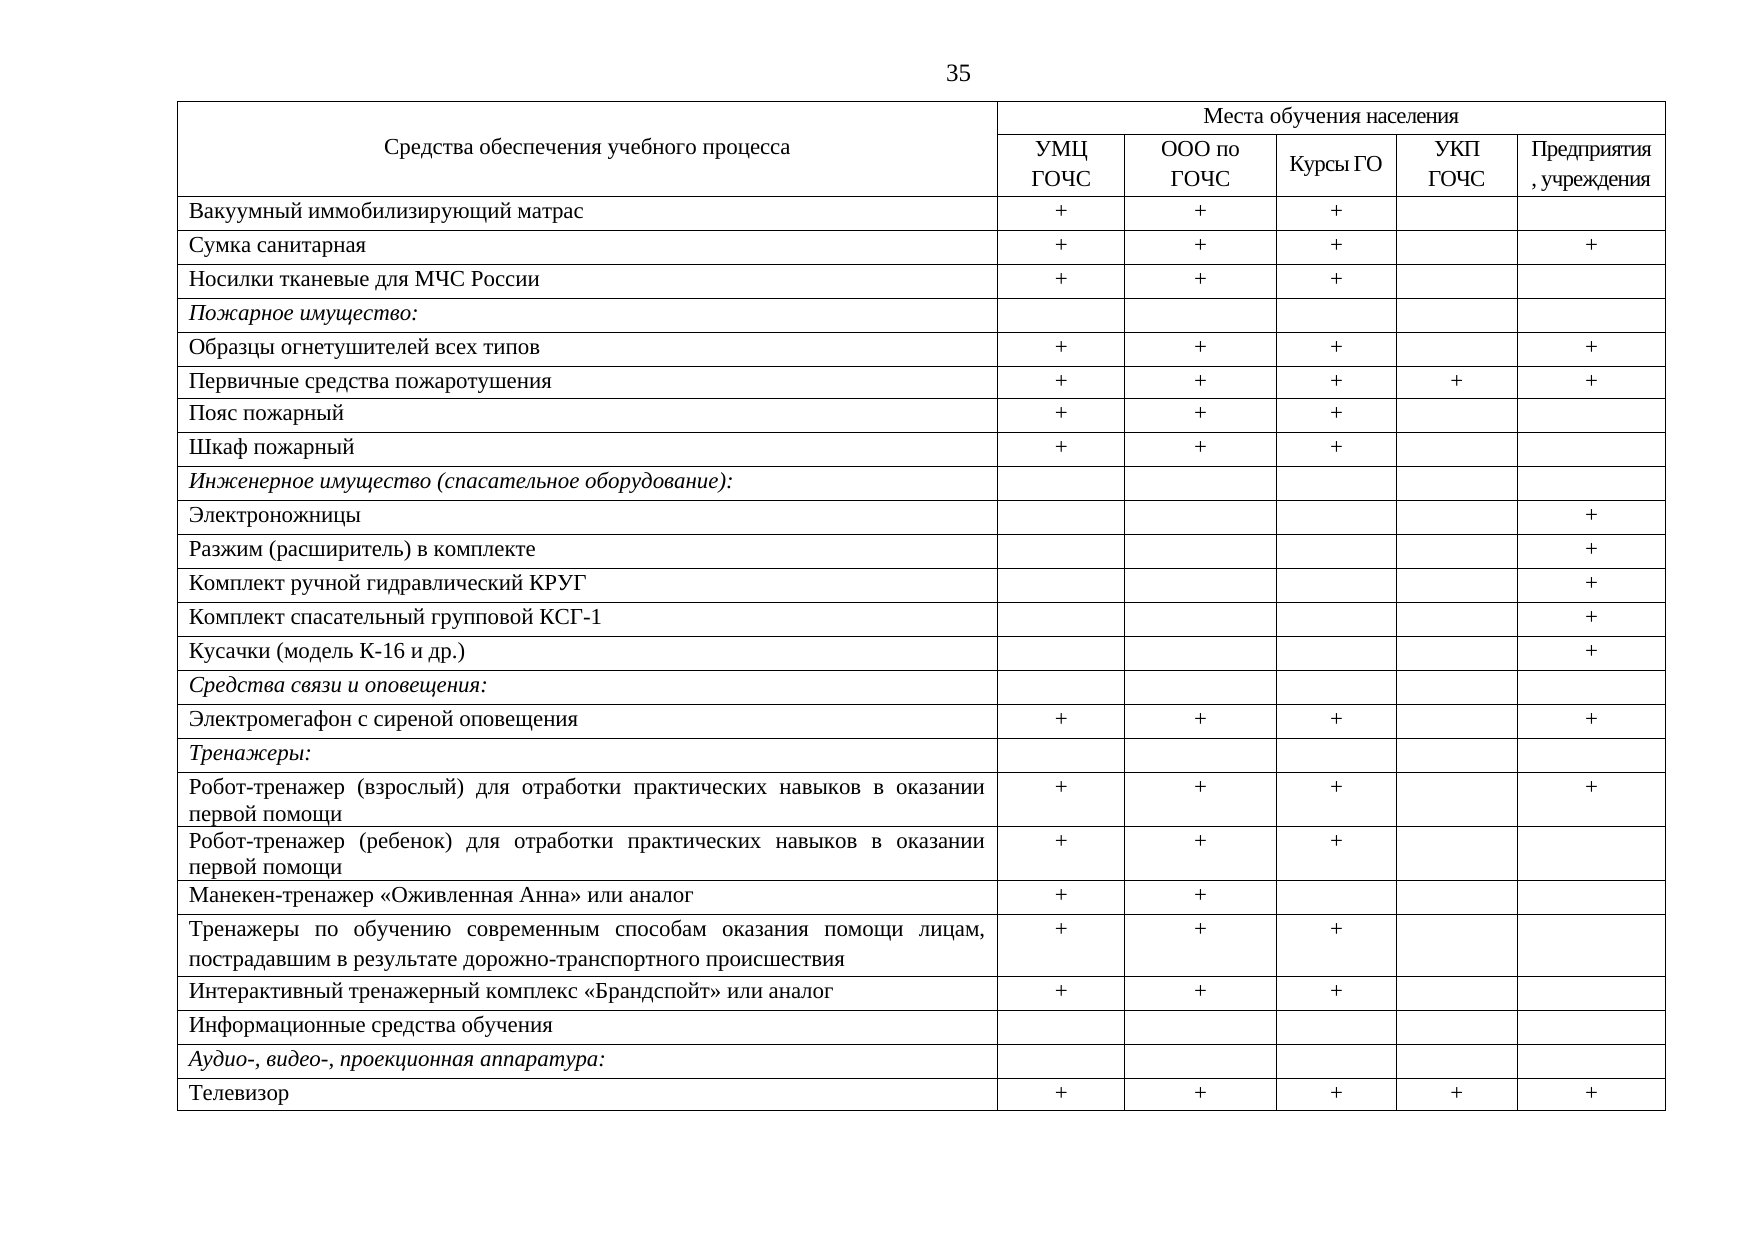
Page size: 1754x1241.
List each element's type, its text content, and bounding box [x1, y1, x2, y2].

table_cell + [998, 197, 1124, 230]
table_cell [1518, 881, 1665, 914]
table_cell [1397, 433, 1517, 466]
table_cell + [1125, 197, 1276, 230]
table_cell [1518, 433, 1665, 466]
table_cell Курсы ГО [1277, 135, 1396, 196]
table_cell [1125, 1011, 1276, 1044]
table_cell [1518, 299, 1665, 332]
table_cell [1277, 501, 1396, 534]
table_cell [1397, 535, 1517, 568]
table_cell Тренажеры по обучению современным способам оказания помощи лицам, пострадавшим в результате дорожно-транспортного происшествия [178, 915, 997, 976]
table_cell + [1518, 367, 1665, 398]
table_cell Пожарное имущество: [178, 299, 997, 332]
table_cell + [998, 773, 1124, 826]
table_cell + [998, 705, 1124, 738]
table_cell [1125, 603, 1276, 636]
table_cell [1518, 197, 1665, 230]
table_cell [1397, 637, 1517, 670]
table_cell + [1277, 197, 1396, 230]
table_cell + [1518, 637, 1665, 670]
table_cell + [1125, 827, 1276, 880]
table_cell Манекен-тренажер «Оживленная Анна» или аналог [178, 881, 997, 914]
table_cell [1397, 977, 1517, 1010]
table_cell Носилки тканевые для МЧС России [178, 265, 997, 298]
table_cell + [1277, 265, 1396, 298]
table_cell [998, 535, 1124, 568]
table_cell [1277, 881, 1396, 914]
table_cell [1397, 299, 1517, 332]
table_cell [1397, 881, 1517, 914]
table_cell [1277, 535, 1396, 568]
table_cell + [1125, 399, 1276, 432]
table_cell [1397, 773, 1517, 826]
table_cell [998, 569, 1124, 602]
table_cell [1125, 671, 1276, 704]
table_cell [998, 603, 1124, 636]
table_cell [1397, 603, 1517, 636]
table_cell + [998, 265, 1124, 298]
table_cell [1125, 637, 1276, 670]
table_cell [998, 637, 1124, 670]
table_cell [1397, 231, 1517, 264]
table_cell + [1277, 399, 1396, 432]
table_cell + [998, 915, 1124, 976]
table_cell [998, 671, 1124, 704]
table_cell ООО по ГОЧС [1125, 135, 1276, 196]
table_cell + [998, 433, 1124, 466]
table_cell [1397, 671, 1517, 704]
table_cell [1277, 299, 1396, 332]
table_cell + [1125, 433, 1276, 466]
table_cell [1125, 501, 1276, 534]
table_cell [1518, 1011, 1665, 1044]
table_cell [1518, 739, 1665, 772]
table_cell Предприятия, учреждения [1518, 135, 1665, 196]
table_cell + [1125, 265, 1276, 298]
table_cell [1397, 1011, 1517, 1044]
table_cell Вакуумный иммобилизирующий матрас [178, 197, 997, 230]
table_cell + [1277, 773, 1396, 826]
table_cell + [1277, 433, 1396, 466]
table_cell Телевизор [178, 1079, 997, 1109]
table_cell + [1125, 1079, 1276, 1109]
table_cell + [998, 333, 1124, 366]
table_cell [1277, 1011, 1396, 1044]
table_cell [1397, 739, 1517, 772]
table_cell [1397, 569, 1517, 602]
table_cell [1397, 501, 1517, 534]
table_cell + [1277, 1079, 1396, 1109]
table_cell [1397, 333, 1517, 366]
table_cell [1397, 197, 1517, 230]
table_cell [1397, 399, 1517, 432]
table_cell + [1518, 705, 1665, 738]
table_cell Первичные средства пожаротушения [178, 367, 997, 398]
table_cell Интерактивный тренажерный комплекс «Брандспойт» или аналог [178, 977, 997, 1010]
table_cell [1518, 467, 1665, 500]
table_cell + [1518, 773, 1665, 826]
table_cell Средства связи и оповещения: [178, 671, 997, 704]
table_cell [1125, 299, 1276, 332]
table_cell + [1518, 569, 1665, 602]
table_cell [998, 739, 1124, 772]
table_cell УКП ГОЧС [1397, 135, 1517, 196]
table_cell + [1125, 333, 1276, 366]
table_cell + [1518, 603, 1665, 636]
table_cell + [1277, 827, 1396, 880]
table_cell + [1125, 977, 1276, 1010]
table_cell [998, 1011, 1124, 1044]
table_header Средства обеспечения учебного процесса [178, 102, 997, 196]
table_cell + [998, 1079, 1124, 1109]
table_cell Разжим (расширитель) в комплекте [178, 535, 997, 568]
table_cell [1125, 467, 1276, 500]
table_cell + [998, 977, 1124, 1010]
table_cell + [1125, 915, 1276, 976]
table_cell + [1277, 977, 1396, 1010]
table_cell [1125, 739, 1276, 772]
table_cell Кусачки (модель К-16 и др.) [178, 637, 997, 670]
table_cell [1125, 1045, 1276, 1078]
table_cell + [1277, 231, 1396, 264]
table_cell Комплект спасательный групповой КСГ-1 [178, 603, 997, 636]
table_cell + [1397, 367, 1517, 398]
table_cell + [998, 231, 1124, 264]
table_cell Образцы огнетушителей всех типов [178, 333, 997, 366]
table_cell [1397, 827, 1517, 880]
table_cell [1125, 569, 1276, 602]
table_cell [1277, 603, 1396, 636]
table_cell [1277, 467, 1396, 500]
table_cell + [1518, 1079, 1665, 1109]
table_cell + [1518, 535, 1665, 568]
table_cell + [1518, 333, 1665, 366]
table_cell [1518, 671, 1665, 704]
table_cell [1277, 569, 1396, 602]
table_cell [1518, 915, 1665, 976]
table_cell [1518, 827, 1665, 880]
table_cell + [1277, 915, 1396, 976]
table_cell Шкаф пожарный [178, 433, 997, 466]
table_cell + [1518, 231, 1665, 264]
table_cell + [1125, 705, 1276, 738]
table_cell + [998, 827, 1124, 880]
table_cell [1277, 637, 1396, 670]
table_cell [1277, 739, 1396, 772]
table_cell + [998, 881, 1124, 914]
table_cell + [1125, 881, 1276, 914]
table_cell [1397, 915, 1517, 976]
table_header Места обучения населения [998, 102, 1665, 134]
table_cell Электромегафон с сиреной оповещения [178, 705, 997, 738]
table_cell Сумка санитарная [178, 231, 997, 264]
table_cell + [1397, 1079, 1517, 1109]
table_cell [1125, 535, 1276, 568]
table_cell [998, 467, 1124, 500]
table_cell Робот-тренажер (взрослый) для отработки практических навыков в оказании первой помощи [178, 773, 997, 826]
table_cell [1397, 265, 1517, 298]
table_cell [998, 1045, 1124, 1078]
table_cell + [1277, 367, 1396, 398]
table_cell [998, 501, 1124, 534]
table_cell + [1277, 705, 1396, 738]
table_cell [1397, 705, 1517, 738]
table_cell Информационные средства обучения [178, 1011, 997, 1044]
table_cell Электроножницы [178, 501, 997, 534]
table_cell + [1277, 333, 1396, 366]
table_cell [998, 299, 1124, 332]
table_cell Робот-тренажер (ребенок) для отработки практических навыков в оказании первой помощи [178, 827, 997, 880]
table_cell [1397, 467, 1517, 500]
table_cell [1518, 977, 1665, 1010]
table_cell [1518, 265, 1665, 298]
table_cell [1518, 1045, 1665, 1078]
table_cell УМЦ ГОЧС [998, 135, 1124, 196]
table_cell + [1125, 367, 1276, 398]
table_cell + [1518, 501, 1665, 534]
table_cell Тренажеры: [178, 739, 997, 772]
table_cell Аудио-, видео-, проекционная аппаратура: [178, 1045, 997, 1078]
table_cell [1277, 1045, 1396, 1078]
table_cell Инженерное имущество (спасательное оборудование): [178, 467, 997, 500]
table_cell + [998, 367, 1124, 398]
table_cell [1277, 671, 1396, 704]
table_cell [1518, 399, 1665, 432]
table_cell [1397, 1045, 1517, 1078]
table_cell + [1125, 231, 1276, 264]
table_cell + [1125, 773, 1276, 826]
table_cell Пояс пожарный [178, 399, 997, 432]
table_cell + [998, 399, 1124, 432]
table_cell Комплект ручной гидравлический КРУГ [178, 569, 997, 602]
